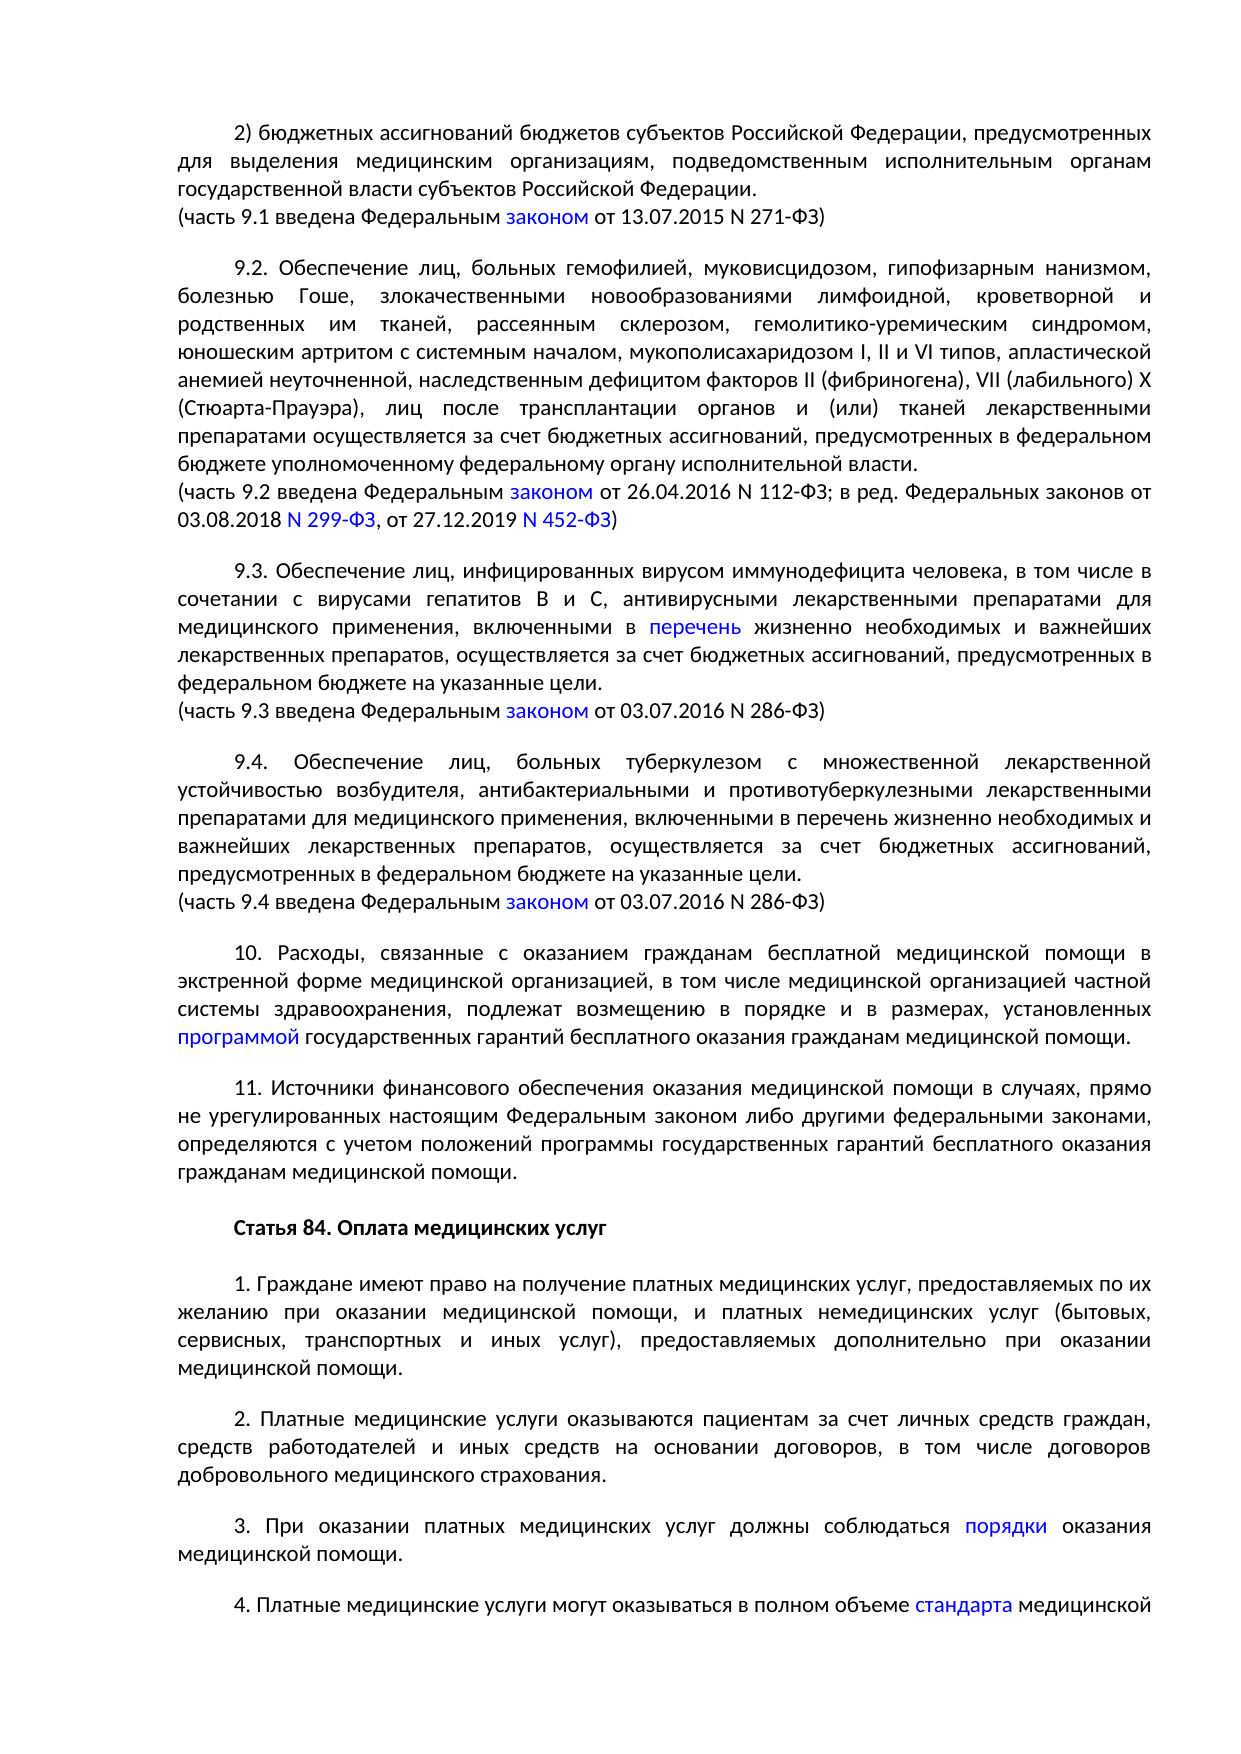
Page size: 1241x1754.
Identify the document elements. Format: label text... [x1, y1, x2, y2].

text (часть 9.2 введена Федеральным законом от 26.04.2016 N 112-ФЗ; в ред. Федеральных законов от 03.08.2018 N 299-ФЗ, от 27.12.2019 N 452-ФЗ) [177, 477, 1152, 533]
text (часть 9.4 введена Федеральным законом от 03.07.2016 N 286-ФЗ) [177, 887, 1152, 915]
text 9.4. Обеспечение лиц, больных туберкулезом с множественной лекарственной устойчивостью возбудителя, антибактериальными и противотуберкулезными лекарственными препаратами для медицинского применения, включенными в перечень жизненно необходимых и важнейших лекарственных препаратов, осуществляется за счет бюджетных ассигнований, предусмотренных в федеральном бюджете на указанные цели. [177, 747, 1152, 887]
title Статья 84. Оплата медицинских услуг [177, 1213, 1152, 1241]
text 2) бюджетных ассигнований бюджетов субъектов Российской Федерации, предусмотренных для выделения медицинским организациям, подведомственным исполнительным органам государственной власти субъектов Российской Федерации. [177, 118, 1152, 202]
text 3. При оказании платных медицинских услуг должны соблюдаться порядки оказания медицинской помощи. [177, 1511, 1152, 1567]
text (часть 9.1 введена Федеральным законом от 13.07.2015 N 271-ФЗ) [177, 202, 1152, 230]
text 9.2. Обеспечение лиц, больных гемофилией, муковисцидозом, гипофизарным нанизмом, болезнью Гоше, злокачественными новообразованиями лимфоидной, кроветворной и родственных им тканей, рассеянным склерозом, гемолитико-уремическим синдромом, юношеским артритом с системным началом, мукополисахаридозом I, II и VI типов, апластической анемией неуточненной, наследственным дефицитом факторов II (фибриногена), VII (лабильного) X (Стюарта-Прауэра), лиц после трансплантации органов и (или) тканей лекарственными препаратами осуществляется за счет бюджетных ассигнований, предусмотренных в федеральном бюджете уполномоченному федеральному органу исполнительной власти. [177, 253, 1152, 477]
text 9.3. Обеспечение лиц, инфицированных вирусом иммунодефицита человека, в том числе в сочетании с вирусами гепатитов B и C, антивирусными лекарственными препаратами для медицинского применения, включенными в перечень жизненно необходимых и важнейших лекарственных препаратов, осуществляется за счет бюджетных ассигнований, предусмотренных в федеральном бюджете на указанные цели. [177, 556, 1152, 696]
text (часть 9.3 введена Федеральным законом от 03.07.2016 N 286-ФЗ) [177, 696, 1152, 724]
text 2. Платные медицинские услуги оказываются пациентам за счет личных средств граждан, средств работодателей и иных средств на основании договоров, в том числе договоров добровольного медицинского страхования. [177, 1404, 1152, 1488]
text 10. Расходы, связанные с оказанием гражданам бесплатной медицинской помощи в экстренной форме медицинской организацией, в том числе медицинской организацией частной системы здравоохранения, подлежат возмещению в порядке и в размерах, установленных программой государственных гарантий бесплатного оказания гражданам медицинской помощи. [177, 938, 1152, 1050]
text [177, 1590, 1152, 1618]
text 1. Граждане имеют право на получение платных медицинских услуг, предоставляемых по их желанию при оказании медицинской помощи, и платных немедицинских услуг (бытовых, сервисных, транспортных и иных услуг), предоставляемых дополнительно при оказании медицинской помощи. [177, 1269, 1152, 1382]
text 11. Источники финансового обеспечения оказания медицинской помощи в случаях, прямо не урегулированных настоящим Федеральным законом либо другими федеральными законами, определяются с учетом положений программы государственных гарантий бесплатного оказания гражданам медицинской помощи. [177, 1073, 1152, 1185]
